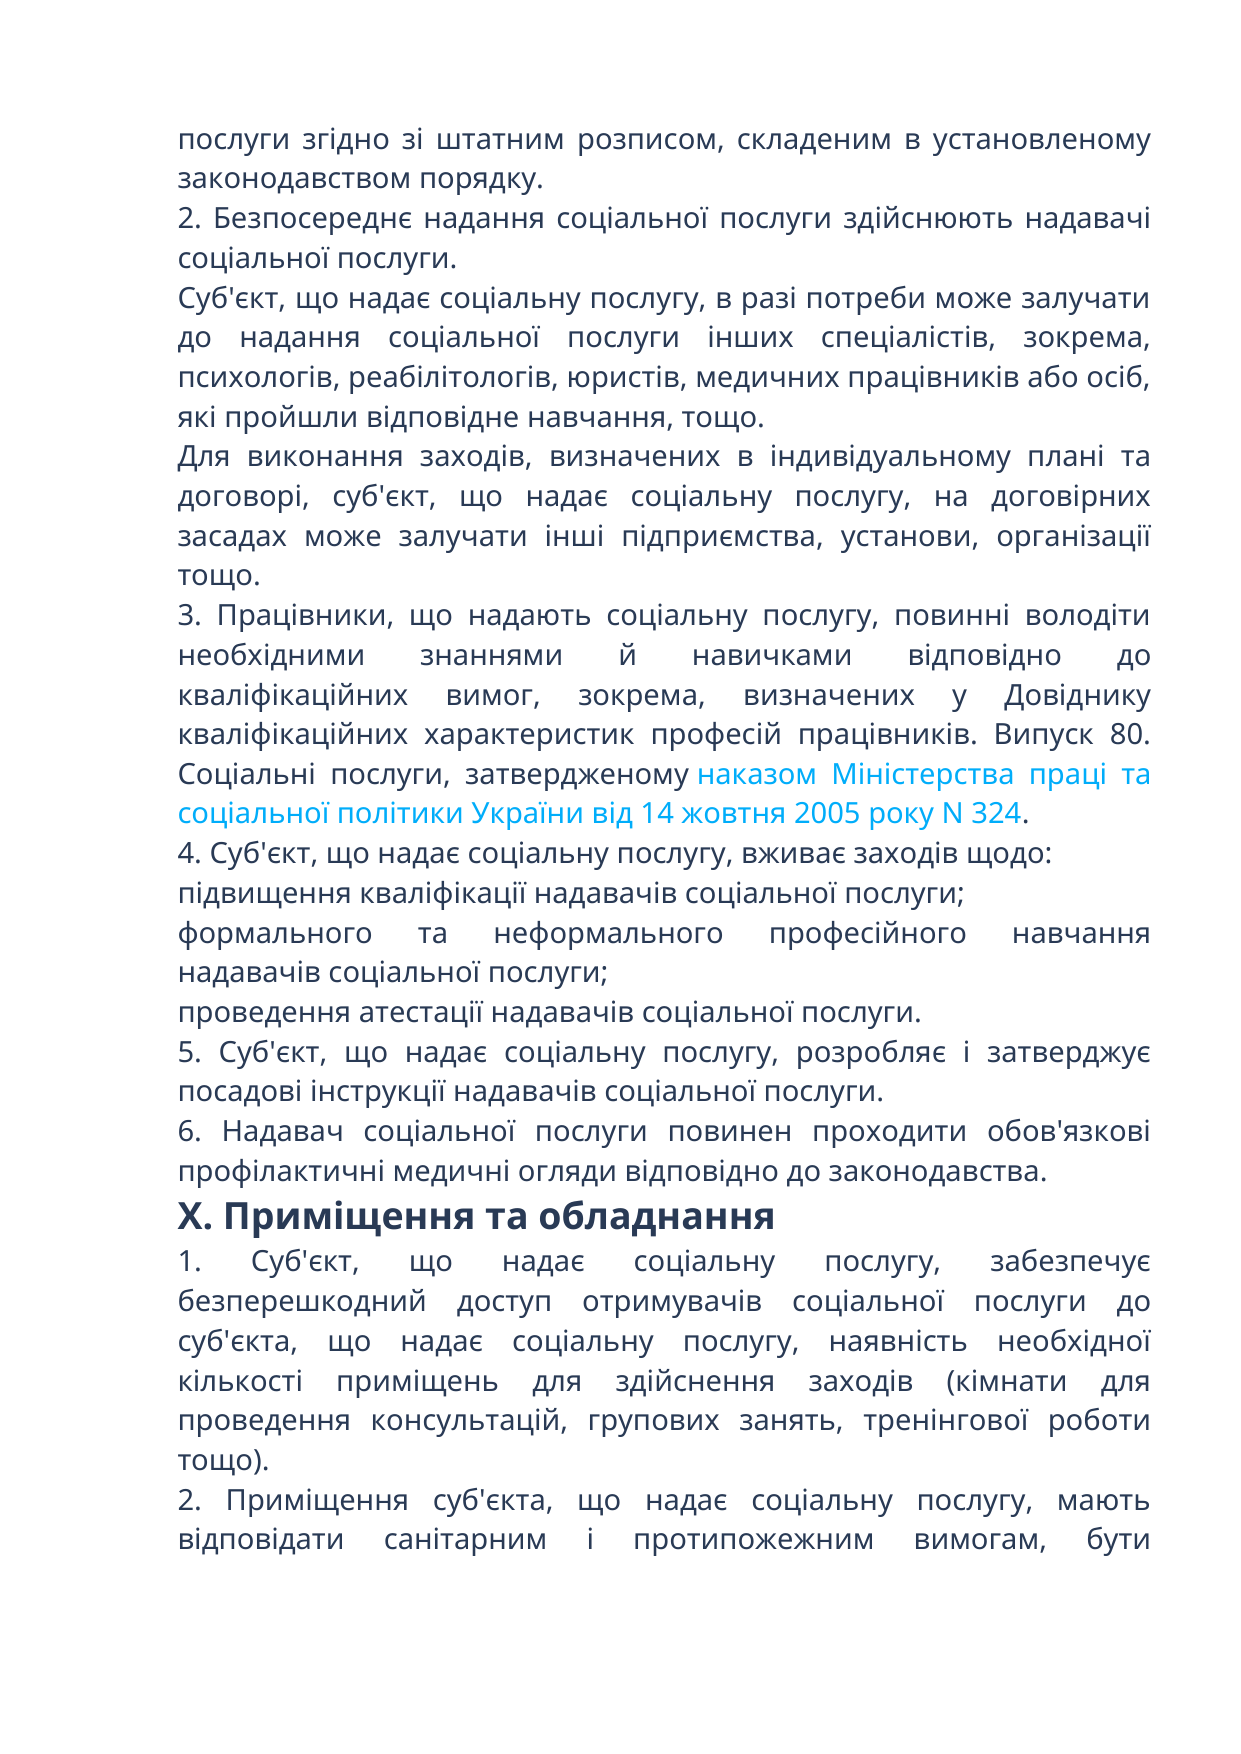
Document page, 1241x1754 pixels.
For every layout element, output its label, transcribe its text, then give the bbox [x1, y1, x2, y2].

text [177, 1479, 1152, 1558]
text Суб'єкт, що надає соціальну послугу, в разі потреби може залучати до надання соціальної послуги інших спеціалістів, зокрема, психологів, реабілітологів, юристів, медичних працівників або осіб, які пройшли відповідне навчання, тощо. [177, 277, 1152, 436]
text 6. Надавач соціальної послуги повинен проходити обов'язкові профілактичні медичні огляди відповідно до законодавства. [177, 1110, 1152, 1190]
text 4. Суб'єкт, що надає соціальну послугу, вживає заходів щодо: [177, 832, 1152, 872]
text 5. Суб'єкт, що надає соціальну послугу, розробляє і затверджує посадові інструкції надавачів соціальної послуги. [177, 1031, 1152, 1110]
text 2. Безпосереднє надання соціальної послуги здійснюють надавачі соціальної послуги. [177, 197, 1152, 277]
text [177, 118, 1152, 197]
text 1. Суб'єкт, що надає соціальну послугу, забезпечує безперешкодний доступ отримувачів соціальної послуги до суб'єкта, що надає соціальну послугу, наявність необхідної кількості приміщень для здійснення заходів (кімнати для проведення консультацій, групових занять, тренінгової роботи тощо). [177, 1241, 1152, 1479]
text підвищення кваліфікації надавачів соціальної послуги; [177, 872, 1152, 912]
text X. Приміщення та обладнання [177, 1190, 1152, 1241]
text проведення атестації надавачів соціальної послуги. [177, 991, 1152, 1031]
text формального та неформального професійного навчання надавачів соціальної послуги; [177, 912, 1152, 991]
text 3. Працівники, що надають соціальну послугу, повинні володіти необхідними знаннями й навичками відповідно до кваліфікаційних вимог, зокрема, визначених у Довіднику кваліфікаційних характеристик професій працівників. Випуск 80. Соціальні послуги, затвердженому наказом Міністерства праці та соціальної політики України від 14 жовтня 2005 року N 324. [177, 594, 1152, 832]
text Для виконання заходів, визначених в індивідуальному плані та договорі, суб'єкт, що надає соціальну послугу, на договірних засадах може залучати інші підприємства, установи, організації тощо. [177, 436, 1152, 594]
